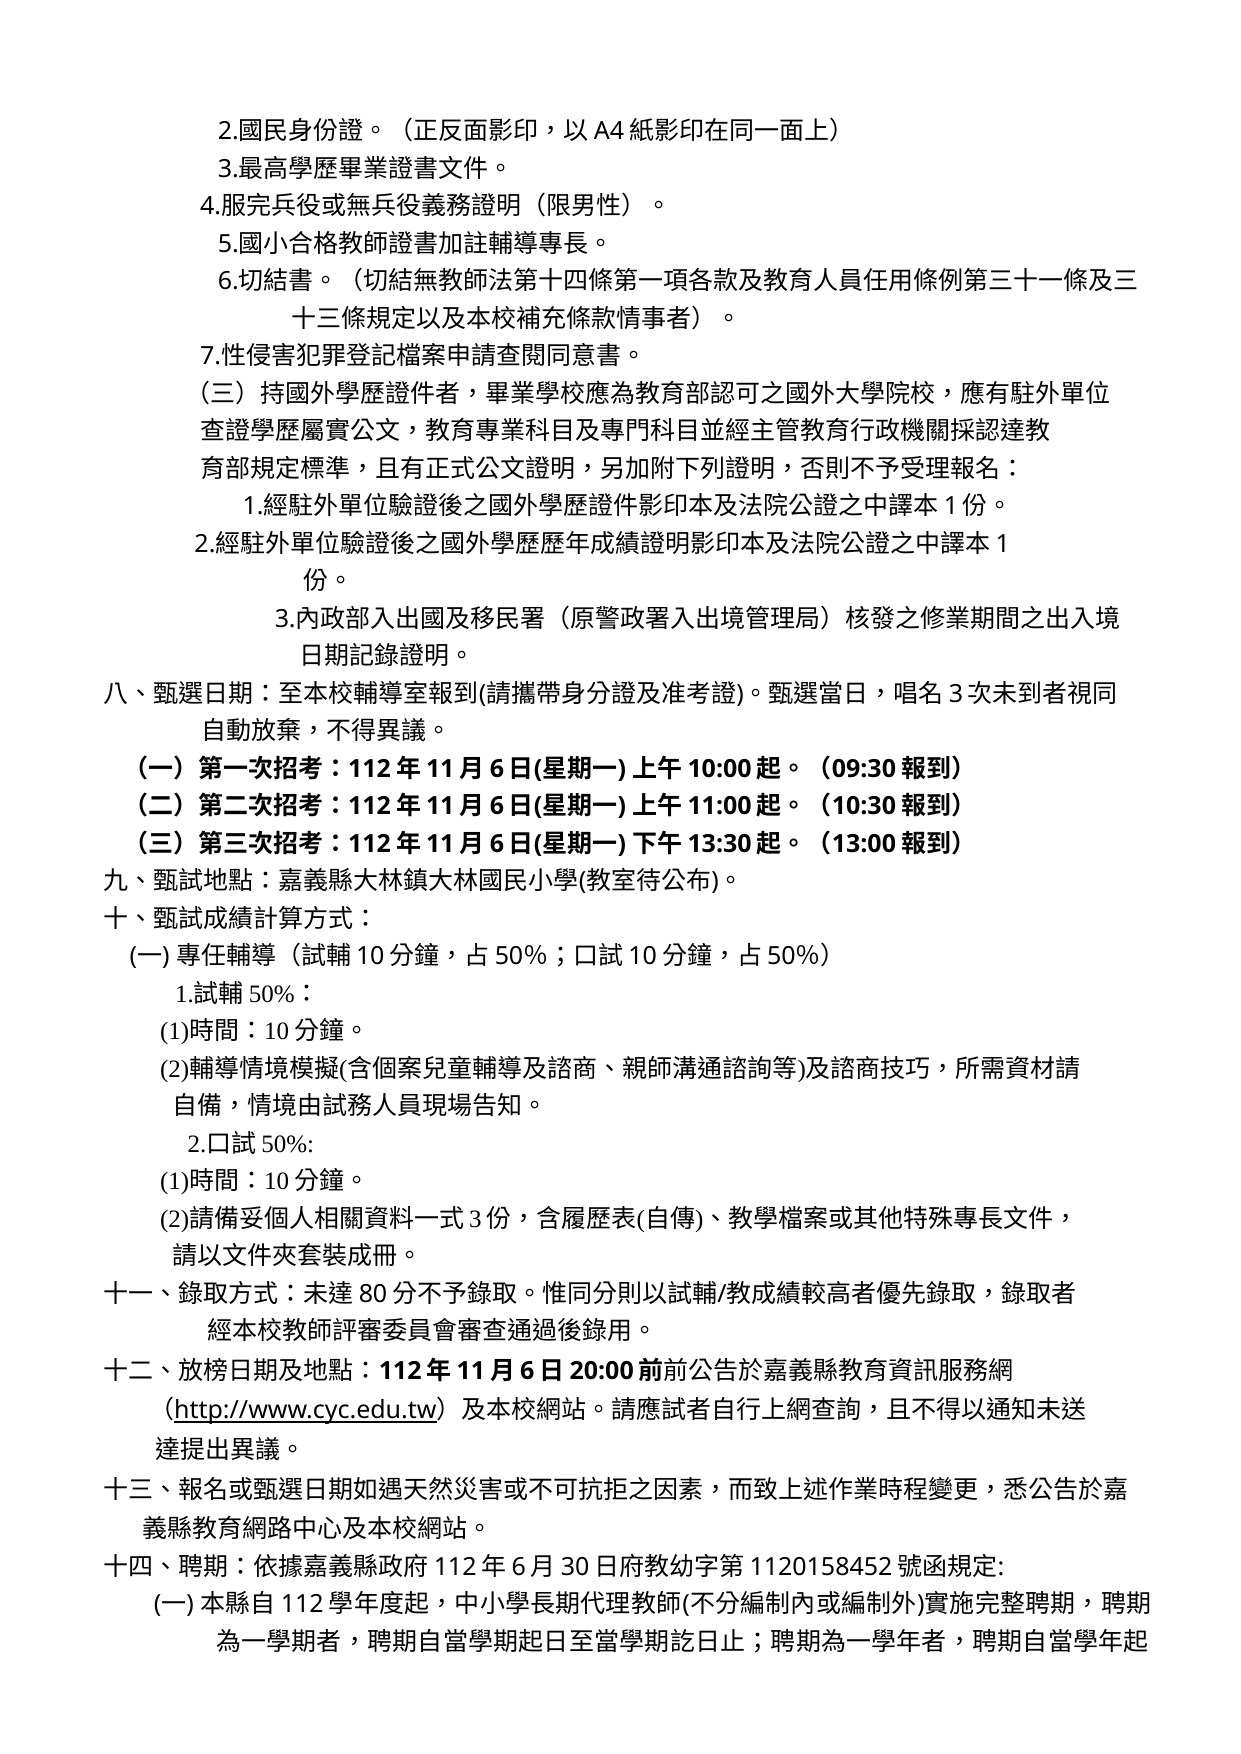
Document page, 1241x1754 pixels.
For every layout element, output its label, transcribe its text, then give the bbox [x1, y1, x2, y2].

text 2.國民身份證。（正反面影印，以A4紙影印在同一面上） [103, 110, 1152, 148]
text 達提出異議。 [103, 1427, 1152, 1466]
text 3.內政部入出國及移民署（原警政署入出境管理局）核發之修業期間之出入境 [274, 598, 1152, 635]
text 日期記錄證明。 [299, 635, 1152, 673]
text （三）第三次招考：112年11月6日(星期一) 下午13:30起。（13:00報到） [103, 823, 1152, 860]
text 八、甄選日期：至本校輔導室報到(請攜帶身分證及准考證)。甄選當日，唱名3次未到者視同 [103, 673, 1152, 710]
text 查證學歷屬實公文，教育專業科目及專門科目並經主管教育行政機關採認達教 [128, 410, 1152, 448]
text 九、甄試地點：嘉義縣大林鎮大林國民小學(教室待公布)。 [103, 860, 1152, 898]
text (2)輔導情境模擬(含個案兒童輔導及諮商、親師溝通諮詢等)及諮商技巧，所需資材請 [103, 1048, 1152, 1085]
text 7.性侵害犯罪登記檔案申請查閱同意書。 [128, 335, 1152, 373]
text 十一、錄取方式：未達80分不予錄取。惟同分則以試輔/教成績較高者優先錄取，錄取者 [103, 1273, 1152, 1310]
text 自動放棄，不得異議。 [103, 710, 1152, 748]
text 十四、聘期：依據嘉義縣政府112年6月30日府教幼字第1120158452號函規定: [103, 1546, 1152, 1583]
text 2.口試50%: [162, 1123, 1152, 1160]
text 5.國小合格教師證書加註輔導專長。 [103, 223, 1152, 260]
text 請以文件夾套裝成冊。 [103, 1235, 1152, 1273]
text 育部規定標準，且有正式公文證明，另加附下列證明，否則不予受理報名： [128, 448, 1152, 485]
text 經本校教師評審委員會審查通過後錄用。 [103, 1310, 1152, 1348]
text 十二、放榜日期及地點：112年11月6日20:00前前公告於嘉義縣教育資訊服務網 [103, 1348, 1152, 1387]
text 4.服完兵役或無兵役義務證明（限男性）。 [128, 185, 1152, 223]
text (1)時間：10分鐘。 [103, 1160, 1152, 1198]
text （http://www.cyc.edu.tw）及本校網站。請應試者自行上網查詢，且不得以通知未送 [103, 1387, 1152, 1427]
text （三）持國外學歷證件者，畢業學校應為教育部認可之國外大學院校，應有駐外單位 [128, 373, 1152, 410]
text 1.經駐外單位驗證後之國外學歷證件影印本及法院公證之中譯本1份。 [103, 485, 1152, 523]
text 6.切結書。（切結無教師法第十四條第一項各款及教育人員任用條例第三十一條及三十三條規定以及本校補充條款情事者）。 [128, 260, 1152, 335]
text 份。 [103, 560, 1152, 598]
text 1.試輔50%： [162, 973, 1152, 1010]
text 2.經駐外單位驗證後之國外學歷歷年成績證明影印本及法院公證之中譯本1 [103, 523, 1152, 560]
text 十三、報名或甄選日期如遇天然災害或不可抗拒之因素，而致上述作業時程變更，悉公告於嘉 [103, 1466, 1152, 1506]
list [153, 1583, 1152, 1658]
text 義縣教育網路中心及本校網站。 [103, 1506, 1152, 1546]
text (一) 專任輔導（試輔10分鐘，占50％；口試10分鐘，占50％） [103, 935, 1152, 973]
text (1)時間：10分鐘。 [103, 1010, 1152, 1048]
text 3.最高學歷畢業證書文件。 [128, 148, 1152, 185]
text （一）第一次招考：112年11月6日(星期一) 上午10:00起。（09:30報到） [103, 748, 1152, 785]
text (2)請備妥個人相關資料一式3份，含履歷表(自傳)、教學檔案或其他特殊專長文件， [103, 1198, 1152, 1235]
text （二）第二次招考：112年11月6日(星期一) 上午11:00起。（10:30報到） [103, 785, 1152, 823]
text 十、甄試成績計算方式： [103, 898, 1152, 935]
text 自備，情境由試務人員現場告知。 [103, 1085, 1152, 1123]
